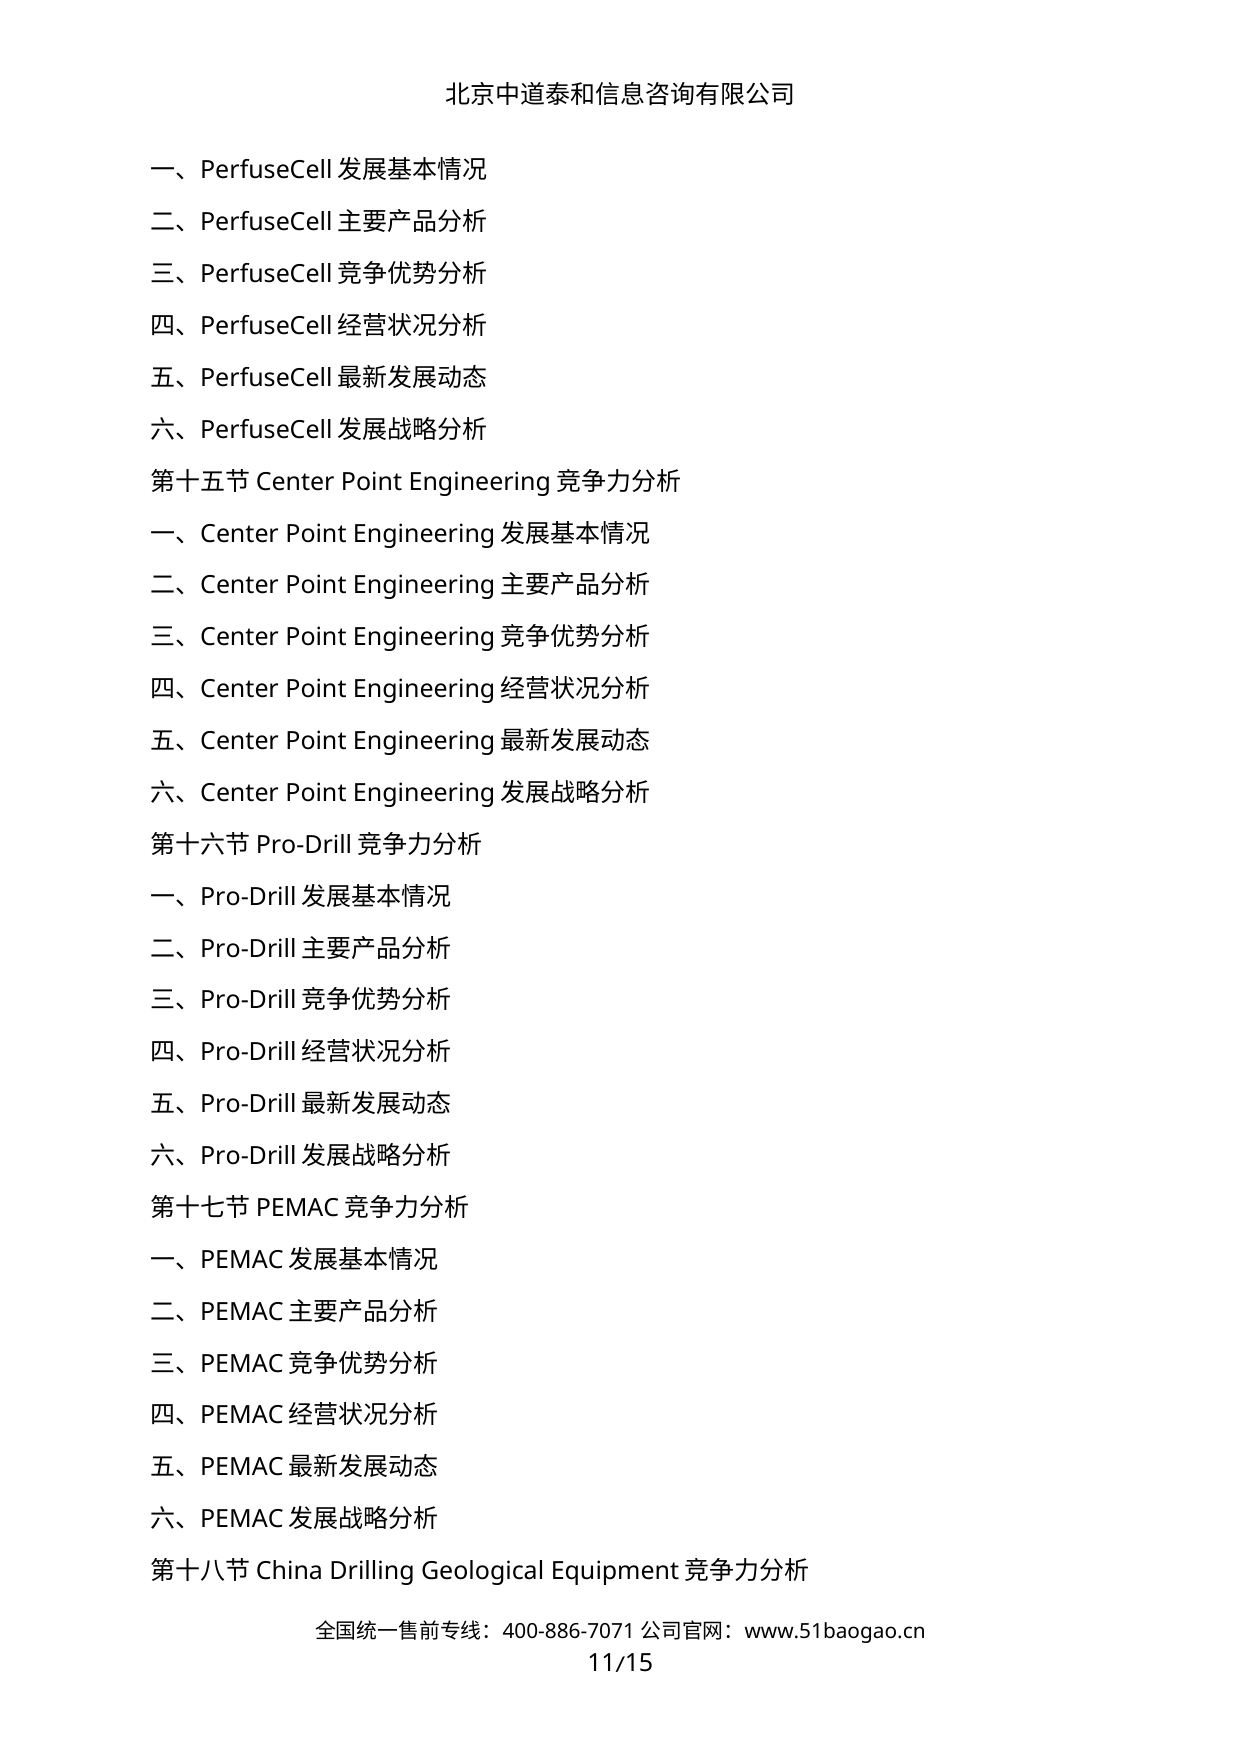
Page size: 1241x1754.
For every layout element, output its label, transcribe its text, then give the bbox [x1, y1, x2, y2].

text 第十八节 China Drilling Geological Equipment竞争力分析 [150, 1551, 1090, 1587]
text 五、Center Point Engineering最新发展动态 [150, 721, 1090, 757]
text 六、Center Point Engineering发展战略分析 [150, 772, 1090, 809]
text 一、Center Point Engineering发展基本情况 [150, 513, 1090, 549]
text 二、PerfuseCell主要产品分析 [150, 202, 1090, 238]
text 四、Center Point Engineering经营状况分析 [150, 669, 1090, 705]
text 二、Center Point Engineering主要产品分析 [150, 565, 1090, 601]
text 第十五节 Center Point Engineering竞争力分析 [150, 461, 1090, 497]
text 二、PEMAC主要产品分析 [150, 1291, 1090, 1327]
text 六、PerfuseCell发展战略分析 [150, 409, 1090, 446]
text 五、PerfuseCell最新发展动态 [150, 357, 1090, 394]
text 五、PEMAC最新发展动态 [150, 1447, 1090, 1483]
text 一、PEMAC发展基本情况 [150, 1239, 1090, 1276]
text 三、PEMAC竞争优势分析 [150, 1343, 1090, 1379]
text 五、Pro-Drill最新发展动态 [150, 1084, 1090, 1120]
text 第十七节 PEMAC竞争力分析 [150, 1187, 1090, 1224]
text 四、Pro-Drill经营状况分析 [150, 1032, 1090, 1068]
text 六、PEMAC发展战略分析 [150, 1499, 1090, 1535]
text 第十六节 Pro-Drill竞争力分析 [150, 824, 1090, 861]
text 一、Pro-Drill发展基本情况 [150, 876, 1090, 912]
text 三、Center Point Engineering竞争优势分析 [150, 617, 1090, 653]
text 四、PEMAC经营状况分析 [150, 1395, 1090, 1431]
text 三、Pro-Drill竞争优势分析 [150, 980, 1090, 1016]
text 三、PerfuseCell竞争优势分析 [150, 254, 1090, 290]
text 六、Pro-Drill发展战略分析 [150, 1136, 1090, 1172]
text 二、Pro-Drill主要产品分析 [150, 928, 1090, 964]
text 一、PerfuseCell发展基本情况 [150, 150, 1090, 186]
text 四、PerfuseCell经营状况分析 [150, 306, 1090, 342]
